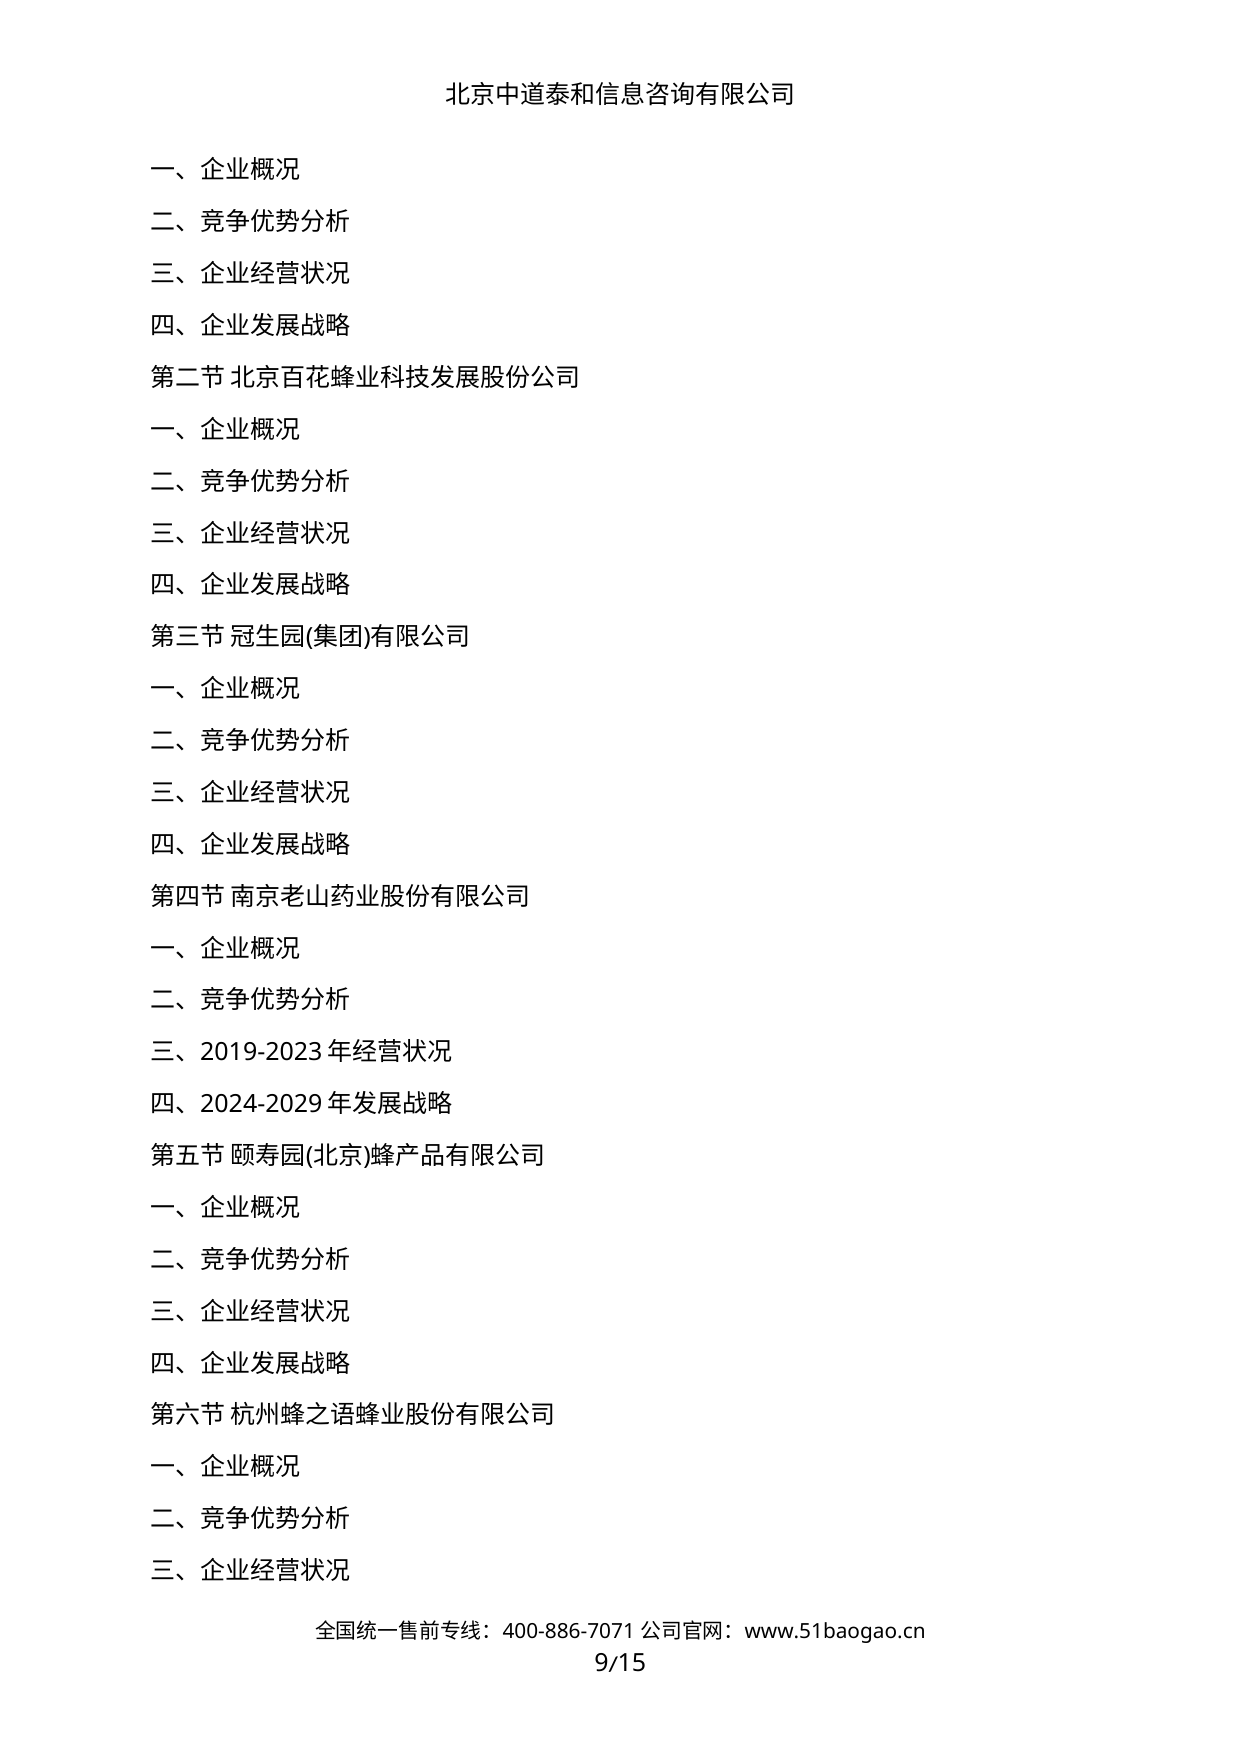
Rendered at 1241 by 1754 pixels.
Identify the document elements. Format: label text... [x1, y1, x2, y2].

text 一、企业概况 [150, 928, 1090, 964]
text 二、竞争优势分析 [150, 461, 1090, 497]
text 二、竞争优势分析 [150, 721, 1090, 757]
text 二、竞争优势分析 [150, 202, 1090, 238]
text 第三节 冠生园(集团)有限公司 [150, 617, 1090, 653]
text 一、企业概况 [150, 669, 1090, 705]
text 四、企业发展战略 [150, 824, 1090, 861]
text 第六节 杭州蜂之语蜂业股份有限公司 [150, 1395, 1090, 1431]
text 第四节 南京老山药业股份有限公司 [150, 876, 1090, 912]
text 三、企业经营状况 [150, 1291, 1090, 1327]
text 一、企业概况 [150, 1447, 1090, 1483]
text 二、竞争优势分析 [150, 1499, 1090, 1535]
text 一、企业概况 [150, 1187, 1090, 1224]
text 第五节 颐寿园(北京)蜂产品有限公司 [150, 1136, 1090, 1172]
text 四、2024-2029年发展战略 [150, 1084, 1090, 1120]
text 四、企业发展战略 [150, 565, 1090, 601]
text 三、企业经营状况 [150, 254, 1090, 290]
text 三、企业经营状况 [150, 513, 1090, 549]
text 三、企业经营状况 [150, 1551, 1090, 1587]
text 第二节 北京百花蜂业科技发展股份公司 [150, 357, 1090, 394]
text 二、竞争优势分析 [150, 1239, 1090, 1276]
text 四、企业发展战略 [150, 1343, 1090, 1379]
text 四、企业发展战略 [150, 306, 1090, 342]
text 二、竞争优势分析 [150, 980, 1090, 1016]
text 一、企业概况 [150, 150, 1090, 186]
text 三、企业经营状况 [150, 772, 1090, 809]
text 一、企业概况 [150, 409, 1090, 446]
text 三、2019-2023年经营状况 [150, 1032, 1090, 1068]
